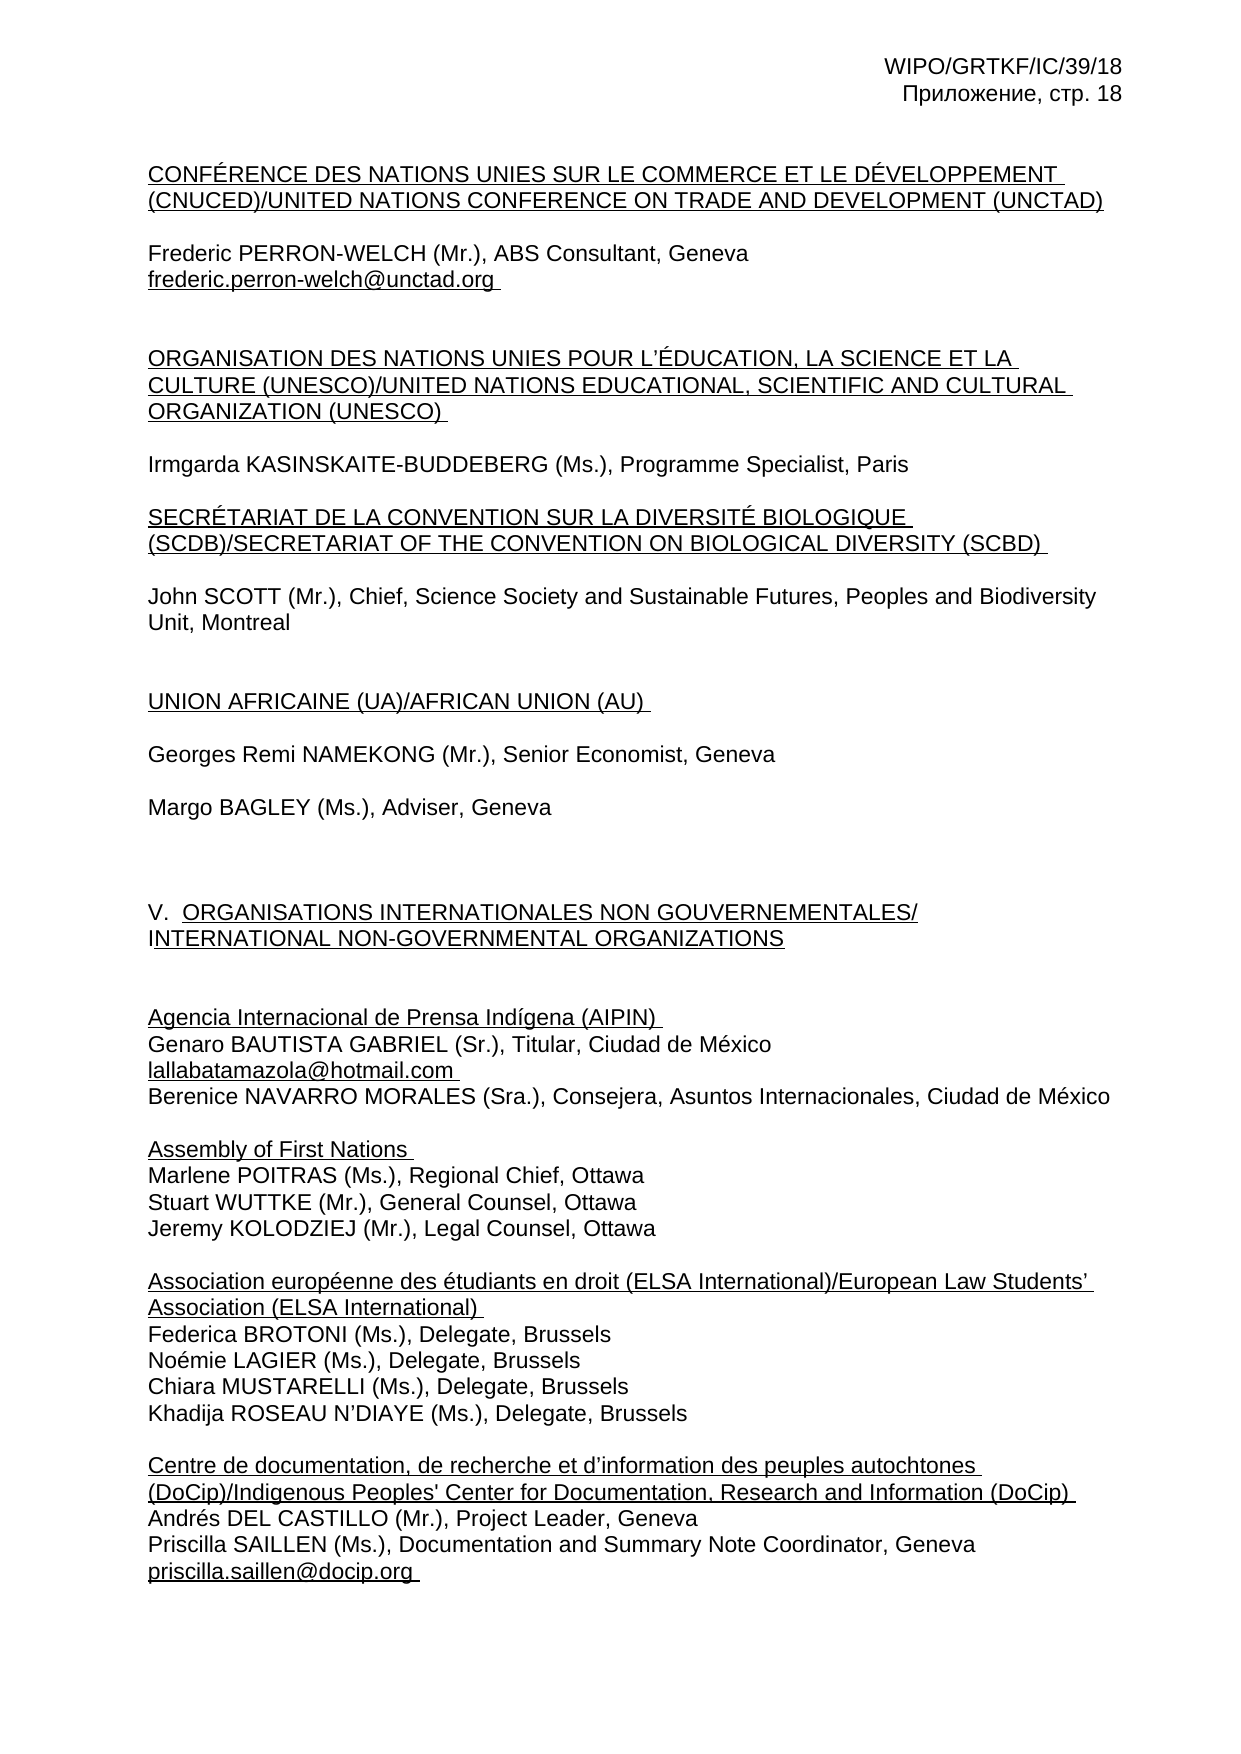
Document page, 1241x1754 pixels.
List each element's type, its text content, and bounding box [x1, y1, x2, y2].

text Marlene POITRAS (Ms.), Regional Chief, Ottawa [148, 1162, 1122, 1189]
text Agencia Internacional de Prensa Indígena (AIPIN) [148, 1004, 1122, 1031]
text Khadija ROSEAU N’DIAYE (Ms.), Delegate, Brussels [148, 1399, 1122, 1426]
text Association européenne des étudiants en droit (ELSA International)/European Law Students’ Association (ELSA International) [148, 1268, 1122, 1321]
text Margo BAGLEY (Ms.), Adviser, Geneva [148, 793, 1122, 820]
text Priscilla SAILLEN (Ms.), Documentation and Summary Note Coordinator, Geneva [148, 1531, 1122, 1558]
text Georges Remi NAMEKONG (Mr.), Senior Economist, Geneva [148, 741, 1122, 767]
text CONFÉRENCE DES NATIONS UNIES SUR LE COMMERCE ET LE DÉVELOPPEMENT (CNUCED)/UNITED NATIONS CONFERENCE ON TRADE AND DEVELOPMENT (UNCTAD) [148, 161, 1122, 214]
text Centre de documentation, de recherche et d’information des peuples autochtones (DoCip)/Indigenous Peoples' Center for Documentation, Research and Information (DoCip) [148, 1452, 1122, 1505]
text ORGANISATION DES NATIONS UNIES POUR L’ÉDUCATION, LA SCIENCE ET LA CULTURE (UNESCO)/UNITED NATIONS EDUCATIONAL, SCIENTIFIC AND CULTURAL ORGANIZATION (UNESCO) [148, 345, 1122, 424]
text John SCOTT (Mr.), Chief, Science Society and Sustainable Futures, Peoples and Biodiversity Unit, Montreal [148, 583, 1122, 635]
text UNION AFRICAINE (UA)/AFRICAN UNION (AU) [148, 688, 1122, 714]
text V. ORGANISATIONS INTERNATIONALES NON GOUVERNEMENTALES/ INTERNATIONAL NON-GOVERNMENTAL ORGANIZATIONS [148, 899, 1122, 952]
text lallabatamazola@hotmail.com [148, 1057, 1122, 1083]
text SECRÉTARIAT DE LA CONVENTION SUR LA DIVERSITÉ BIOLOGIQUE (SCDB)/SECRETARIAT OF THE CONVENTION ON BIOLOGICAL DIVERSITY (SCBD) [148, 503, 1122, 556]
text Irmgarda KASINSKAITE-BUDDEBERG (Ms.), Programme Specialist, Paris [148, 451, 1122, 477]
text Genaro BAUTISTA GABRIEL (Sr.), Titular, Ciudad de México [148, 1031, 1122, 1057]
text Andrés DEL CASTILLO (Mr.), Project Leader, Geneva [148, 1505, 1122, 1531]
text priscilla.saillen@docip.org [148, 1558, 1122, 1584]
text Noémie LAGIER (Ms.), Delegate, Brussels [148, 1347, 1122, 1373]
text Jeremy KOLODZIEJ (Mr.), Legal Counsel, Ottawa [148, 1215, 1122, 1241]
text frederic.perron-welch@unctad.org [148, 266, 1122, 293]
text Chiara MUSTARELLI (Ms.), Delegate, Brussels [148, 1373, 1122, 1399]
text Frederic PERRON-WELCH (Mr.), ABS Consultant, Geneva [148, 240, 1122, 266]
text Stuart WUTTKE (Mr.), General Counsel, Ottawa [148, 1189, 1122, 1215]
text Assembly of First Nations [148, 1136, 1122, 1162]
text Federica BROTONI (Ms.), Delegate, Brussels [148, 1321, 1122, 1347]
text Berenice NAVARRO MORALES (Sra.), Consejera, Asuntos Internacionales, Ciudad de México [148, 1083, 1122, 1110]
